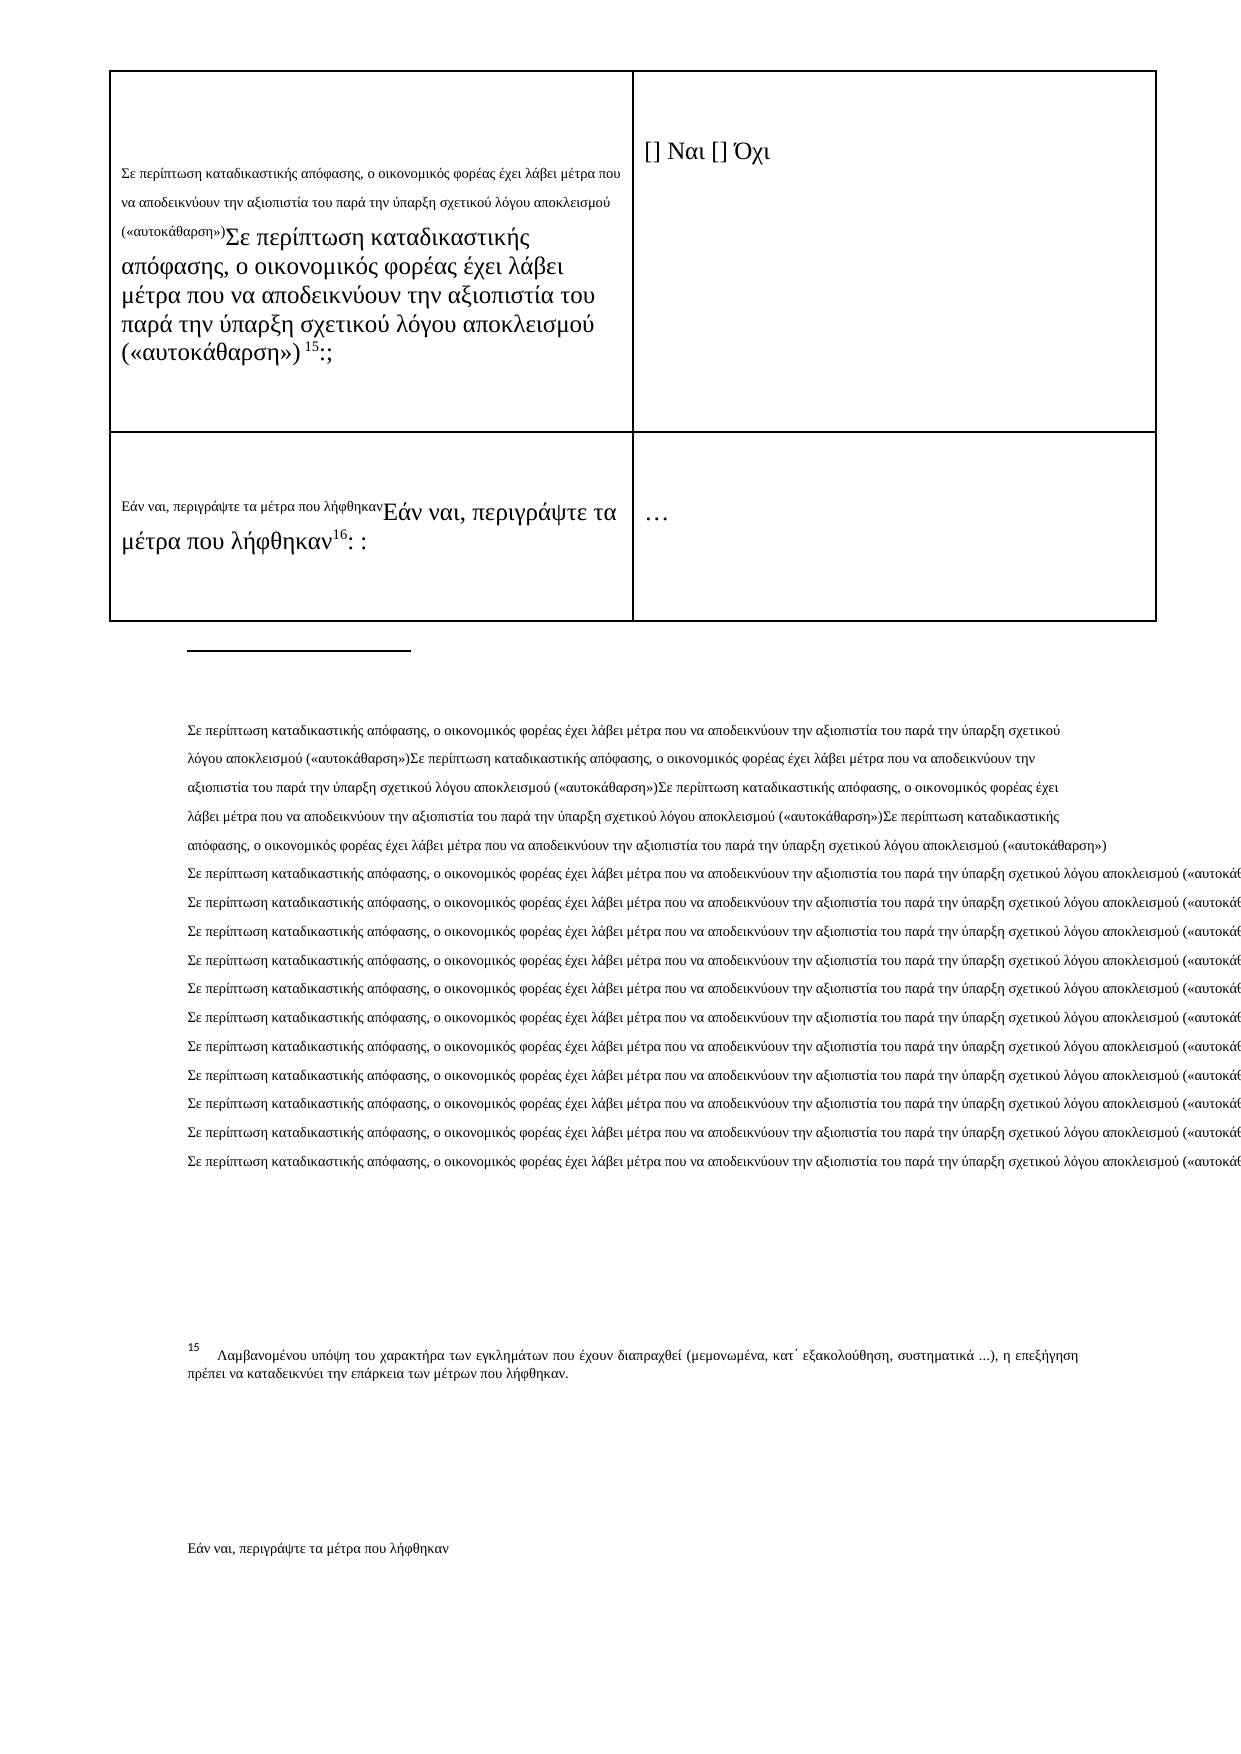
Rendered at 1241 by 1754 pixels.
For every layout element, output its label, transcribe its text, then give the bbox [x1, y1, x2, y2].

table_cell [] Ναι [] Όχι [634, 72, 1155, 431]
table_cell Σε περίπτωση καταδικαστικής απόφασης, ο οικονομικός φορέας έχει λάβει μέτρα που να αποδεικνύουν την αξιοπιστία του παρά την ύπαρξη σχετικού λόγου αποκλεισμού («αυτοκάθαρση») :; [111, 72, 632, 431]
table_cell Εάν ναι, περιγράψτε τα μέτρα που λήφθηκαν: : [111, 433, 632, 619]
table_cell … [634, 433, 1155, 619]
